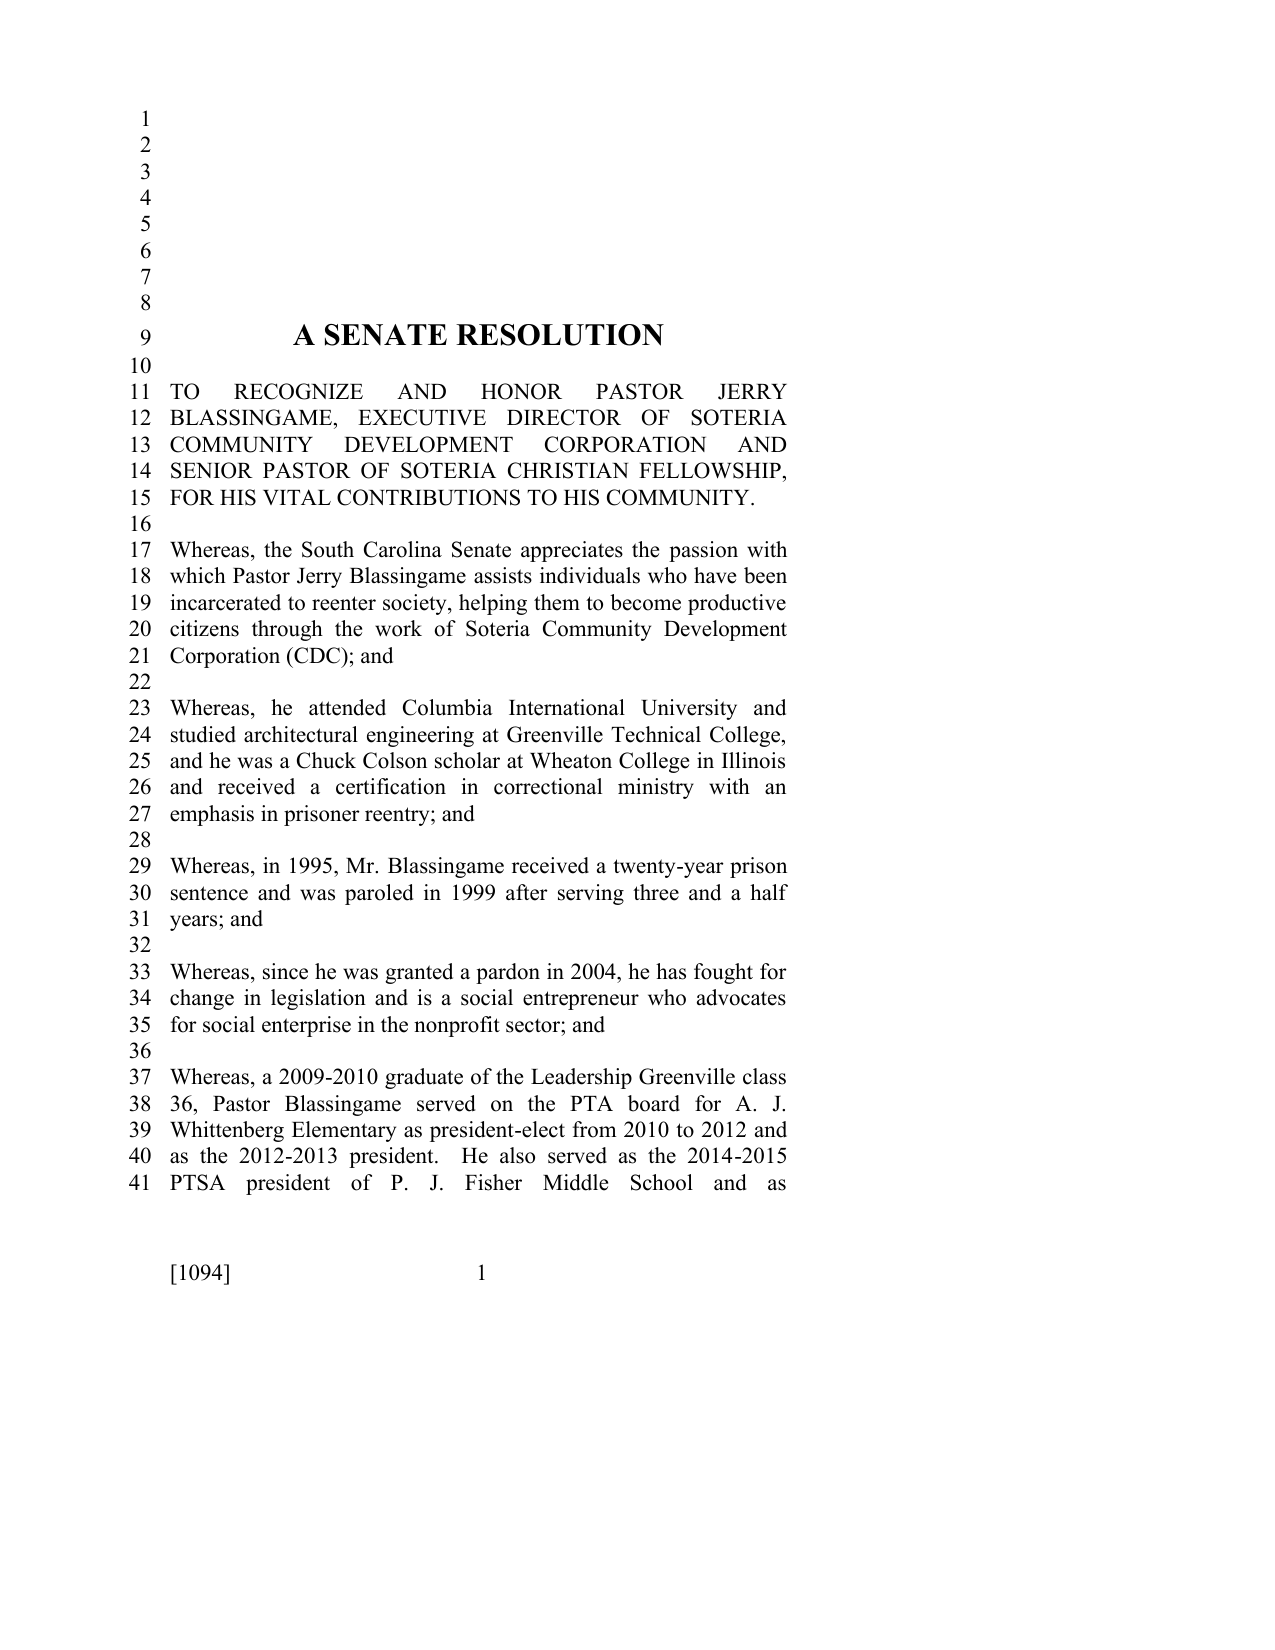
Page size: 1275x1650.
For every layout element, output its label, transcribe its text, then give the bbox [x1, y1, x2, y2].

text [169, 1063, 787, 1195]
text Whereas, since he was granted a pardon in 2004, he has fought for change in legislation and is a social entrepreneur who advocates for social enterprise in the nonprofit sector; and [169, 958, 787, 1037]
text Whereas, he attended Columbia International University and studied architectural engineering at Greenville Technical College, and he was a Chuck Colson scholar at Wheaton College in Illinois and received a certification in correctional ministry with an emphasis in prisoner reentry; and [169, 694, 787, 826]
text A SENATE RESOLUTION [169, 316, 787, 352]
text Whereas, in 1995, Mr. Blassingame received a twenty-year prison sentence and was paroled in 1999 after serving three and a half years; and [169, 852, 787, 932]
text TO RECOGNIZE AND HONOR PASTOR JERRY BLASSINGAME, EXECUTIVE DIRECTOR OF SOTERIA COMMUNITY DEVELOPMENT CORPORATION AND SENIOR PASTOR OF SOTERIA CHRISTIAN FELLOWSHIP, FOR HIS VITAL CONTRIBUTIONS TO HIS COMMUNITY. [169, 378, 787, 510]
text Whereas, the South Carolina Senate appreciates the passion with which Pastor Jerry Blassingame assists individuals who have been incarcerated to reenter society, helping them to become productive citizens through the work of Soteria Community Development Corporation (CDC); and [169, 536, 787, 668]
